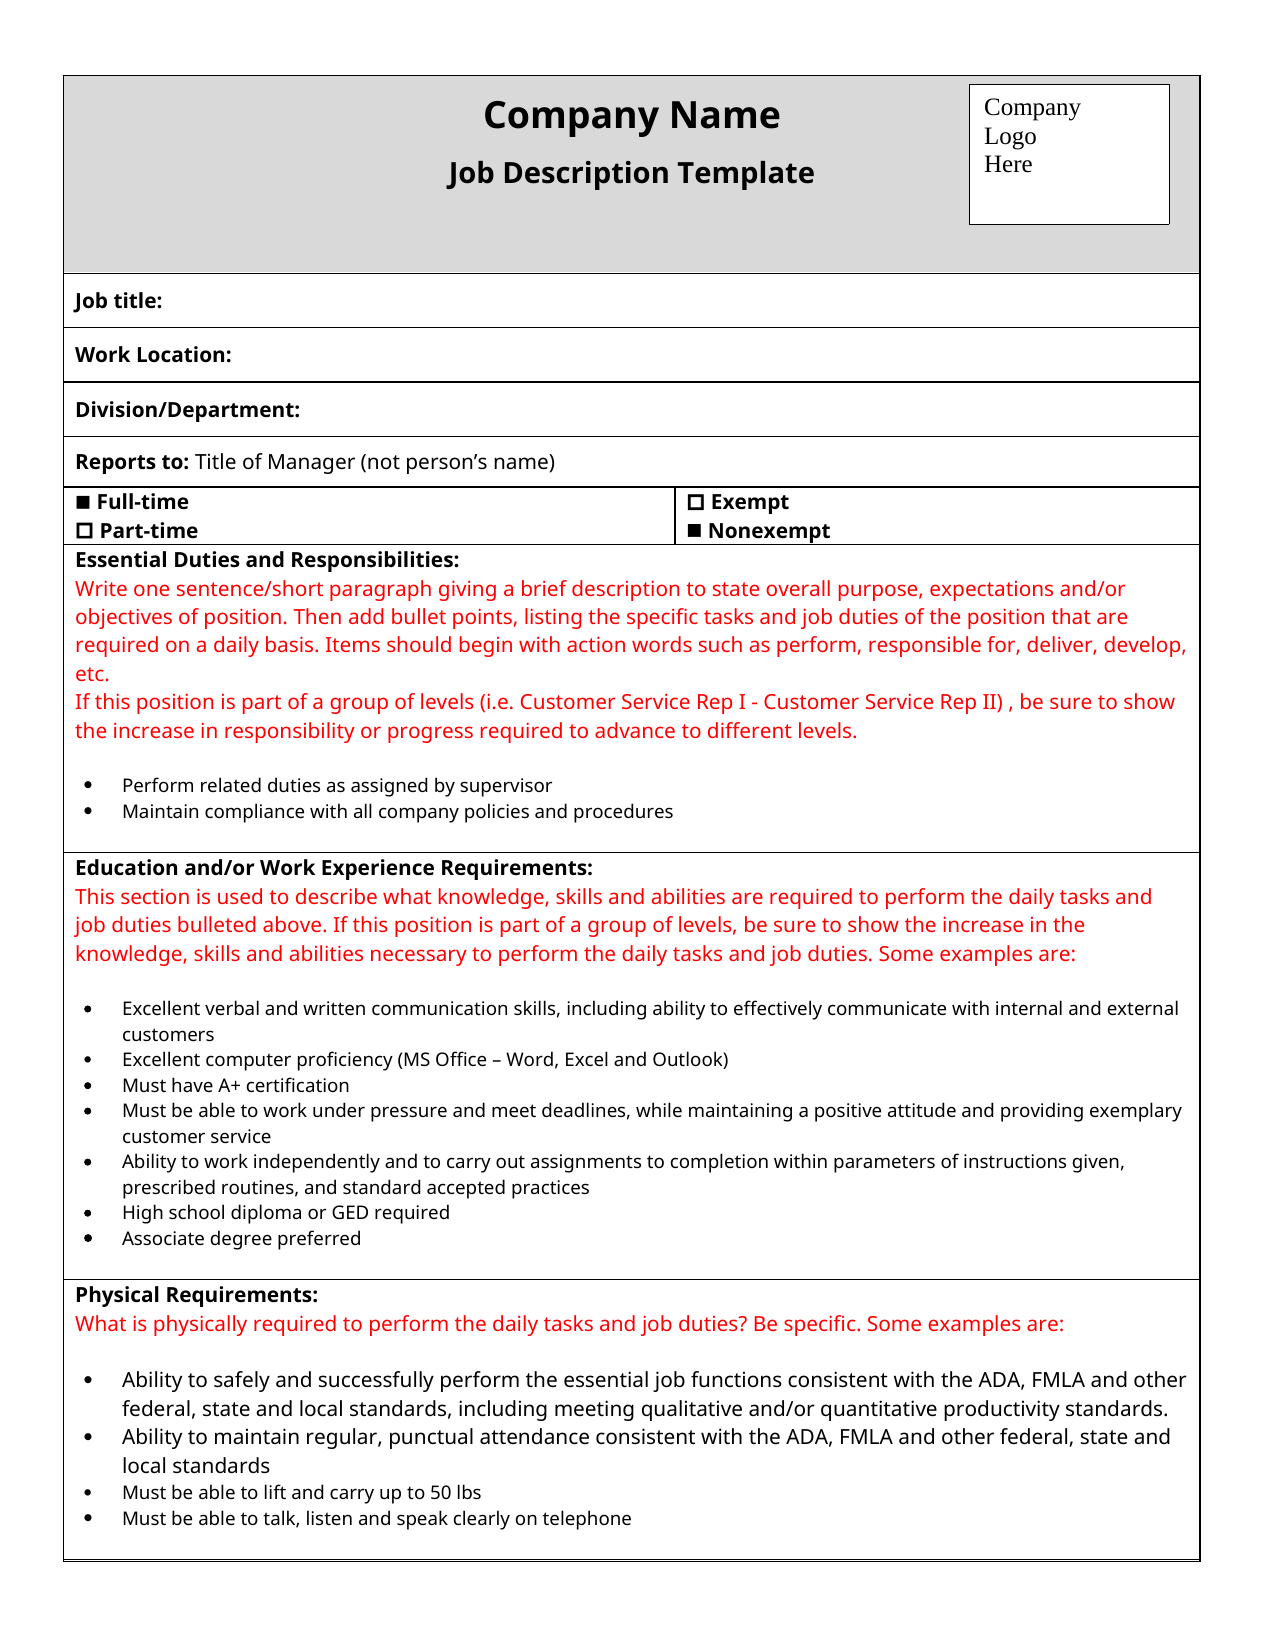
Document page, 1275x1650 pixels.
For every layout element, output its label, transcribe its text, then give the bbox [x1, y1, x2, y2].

table_cell Reports to: Title of Manager (not person’s name) [64, 437, 1199, 486]
table_cell Essential Duties and Responsibilities: Write one sentence/short paragraph giving a brief description to state overall purpose, expectations and/or objectives of position. Then add bullet points, listing the specific tasks and job duties of the position that are required on a daily basis. Items should begin with action words such as perform, responsible for, deliver, develop, etc. If this position is part of a group of levels (i.e. Customer Service Rep I - Customer Service Rep II) , be sure to show the increase in responsibility or progress required to advance to different levels. Perform related duties as assigned by supervisor Maintain compliance with all company policies and procedures [64, 545, 1199, 852]
table_cell Education and/or Work Experience Requirements: This section is used to describe what knowledge, skills and abilities are required to perform the daily tasks and job duties bulleted above. If this position is part of a group of levels, be sure to show the increase in the knowledge, skills and abilities necessary to perform the daily tasks and job duties. Some examples are: Excellent verbal and written communication skills, including ability to effectively communicate with internal and external customers Excellent computer proficiency (MS Office – Word, Excel and Outlook) Must have A+ certification Must be able to work under pressure and meet deadlines, while maintaining a positive attitude and providing exemplary customer service Ability to work independently and to carry out assignments to completion within parameters of instructions given, prescribed routines, and standard accepted practices High school diploma or GED required Associate degree preferred [64, 853, 1199, 1279]
table_cell Division/Department: [64, 383, 1199, 436]
table_cell Work Location: [64, 328, 1199, 381]
table_header Company Name Job Description Template [64, 76, 1199, 272]
table_cell Physical Requirements: What is physically required to perform the daily tasks and job duties? Be specific. Some examples are: Ability to safely and successfully perform the essential job functions consistent with the ADA, FMLA and other federal, state and local standards, including meeting qualitative and/or quantitative productivity standards. Ability to maintain regular, punctual attendance consistent with the ADA, FMLA and other federal, state and local standards Must be able to lift and carry up to 50 lbs Must be able to talk, listen and speak clearly on telephone [64, 1280, 1199, 1559]
table_cell Exempt Nonexempt [676, 488, 1199, 544]
table_cell Job title: [64, 274, 1199, 327]
table_cell Full-time Part-time [64, 488, 674, 544]
